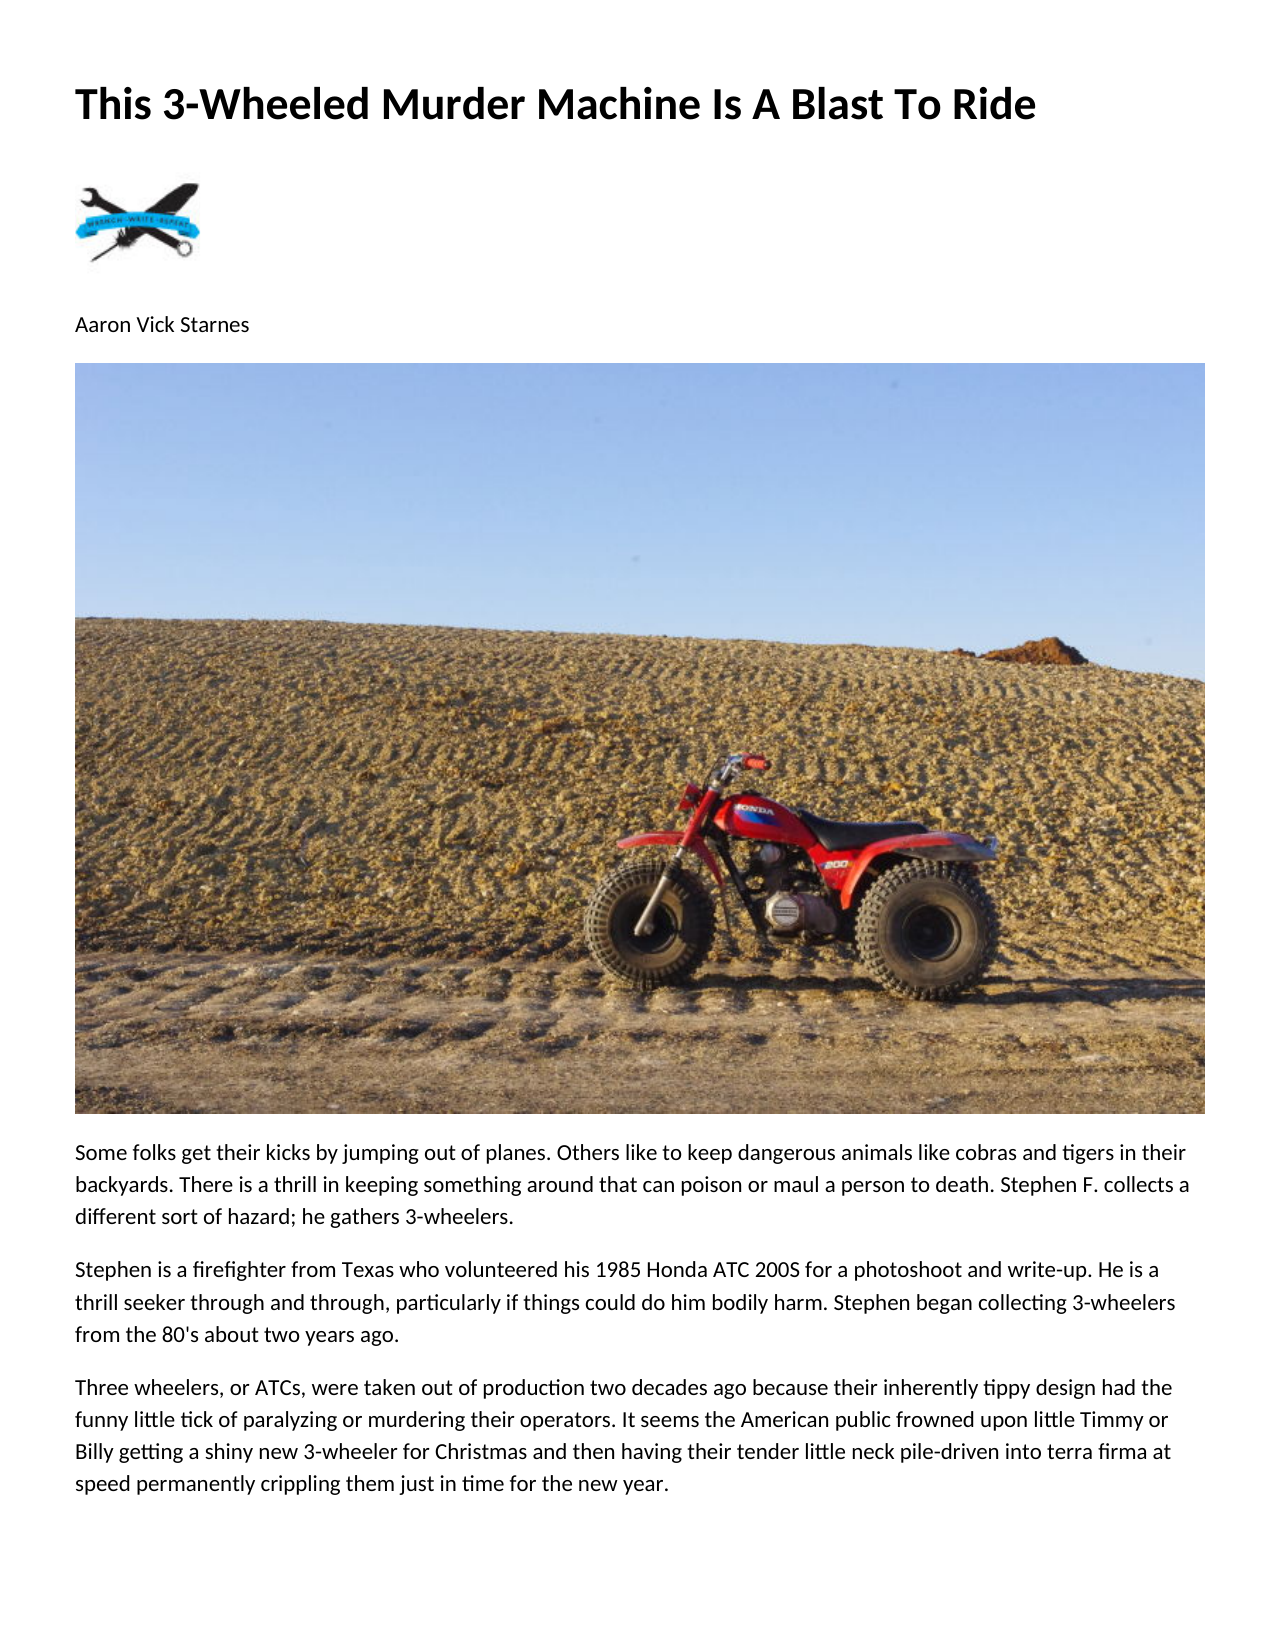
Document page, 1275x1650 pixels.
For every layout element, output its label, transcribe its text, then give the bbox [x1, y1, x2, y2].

text Some folks get their kicks by jumping out of planes. Others like to keep dangerous animals like cobras and tigers in their backyards. There is a thrill in keeping something around that can poison or maul a person to death. Stephen F. collects a different sort of hazard; he gathers 3-wheelers. [75, 1138, 1200, 1231]
picture [75, 160, 200, 285]
picture [75, 363, 1205, 1114]
text ​This 3-Wheeled Murder Machine Is A Blast To Ride [75, 75, 1200, 131]
text Stephen is a firefighter from Texas who volunteered his 1985 Honda ATC 200S for a photoshoot and write-up. He is a thrill seeker through and through, particularly if things could do him bodily harm. Stephen began collecting 3-wheelers from the 80's about two years ago. [75, 1256, 1200, 1348]
text Aaron Vick Starnes [75, 310, 1200, 338]
text Three wheelers, or ATCs, were taken out of production two decades ago because their inherently tippy design had the funny little tick of paralyzing or murdering their operators. It seems the American public frowned upon little Timmy or Billy getting a shiny new 3-wheeler for Christmas and then having their tender little neck pile-driven into terra firma at speed permanently crippling them just in time for the new year. [75, 1373, 1200, 1497]
